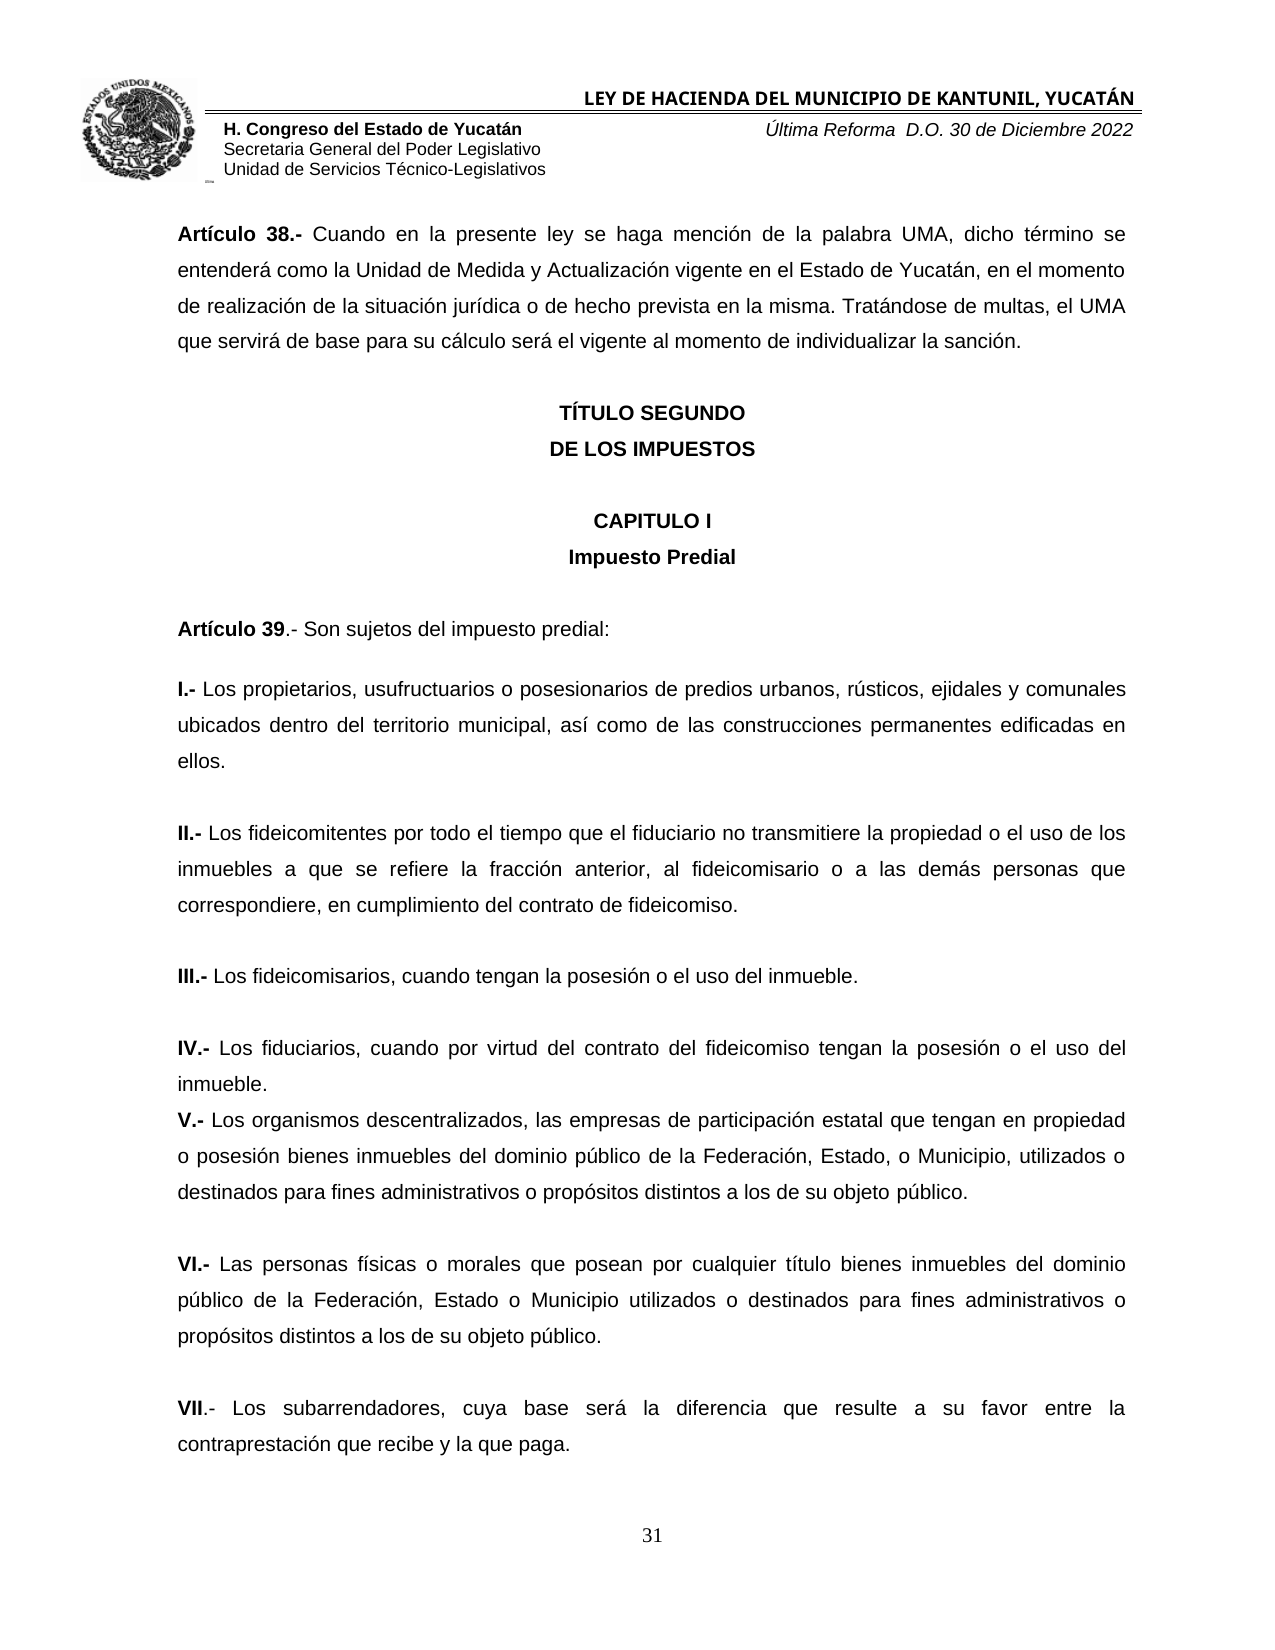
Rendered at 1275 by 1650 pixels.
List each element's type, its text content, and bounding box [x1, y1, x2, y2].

text CAPITULO I [177, 509, 1127, 533]
text TÍTULO SEGUNDO [177, 401, 1127, 425]
text II.- Los fideicomitentes por todo el tiempo que el fiduciario no transmitiere la propiedad o el uso de los inmuebles a que se refiere la fracción anterior, al fideicomisario o a las demás personas que correspondiere, en cumplimiento del contrato de fideicomiso. [177, 821, 1127, 916]
text VII.- Los subarrendadores, cuya base será la diferencia que resulte a su favor entre la contraprestación que recibe y la que paga. [177, 1396, 1127, 1455]
text DE LOS IMPUESTOS [177, 437, 1127, 461]
text V.- Los organismos descentralizados, las empresas de participación estatal que tengan en propiedad o posesión bienes inmuebles del dominio público de la Federación, Estado, o Municipio, utilizados o destinados para fines administrativos o propósitos distintos a los de su objeto público. [177, 1108, 1127, 1204]
text Artículo 38.- Cuando en la presente ley se haga mención de la palabra UMA, dicho término se entenderá como la Unidad de Medida y Actualización vigente en el Estado de Yucatán, en el momento de realización de la situación jurídica o de hecho prevista en la misma. Tratándose de multas, el UMA que servirá de base para su cálculo será el vigente al momento de individualizar la sanción. [177, 222, 1127, 353]
text Impuesto Predial [177, 545, 1127, 569]
text Artículo 39.- Son sujetos del impuesto predial: [177, 617, 1127, 641]
text VI.- Las personas físicas o morales que posean por cualquier título bienes inmuebles del dominio público de la Federación, Estado o Municipio utilizados o destinados para fines administrativos o propósitos distintos a los de su objeto público. [177, 1252, 1127, 1348]
text III.- Los fideicomisarios, cuando tengan la posesión o el uso del inmueble. [177, 964, 1127, 988]
text I.- Los propietarios, usufructuarios o posesionarios de predios urbanos, rústicos, ejidales y comunales ubicados dentro del territorio municipal, así como de las construcciones permanentes edificadas en ellos. [177, 677, 1127, 773]
text IV.- Los fiduciarios, cuando por virtud del contrato del fideicomiso tengan la posesión o el uso del inmueble. [177, 1036, 1127, 1096]
